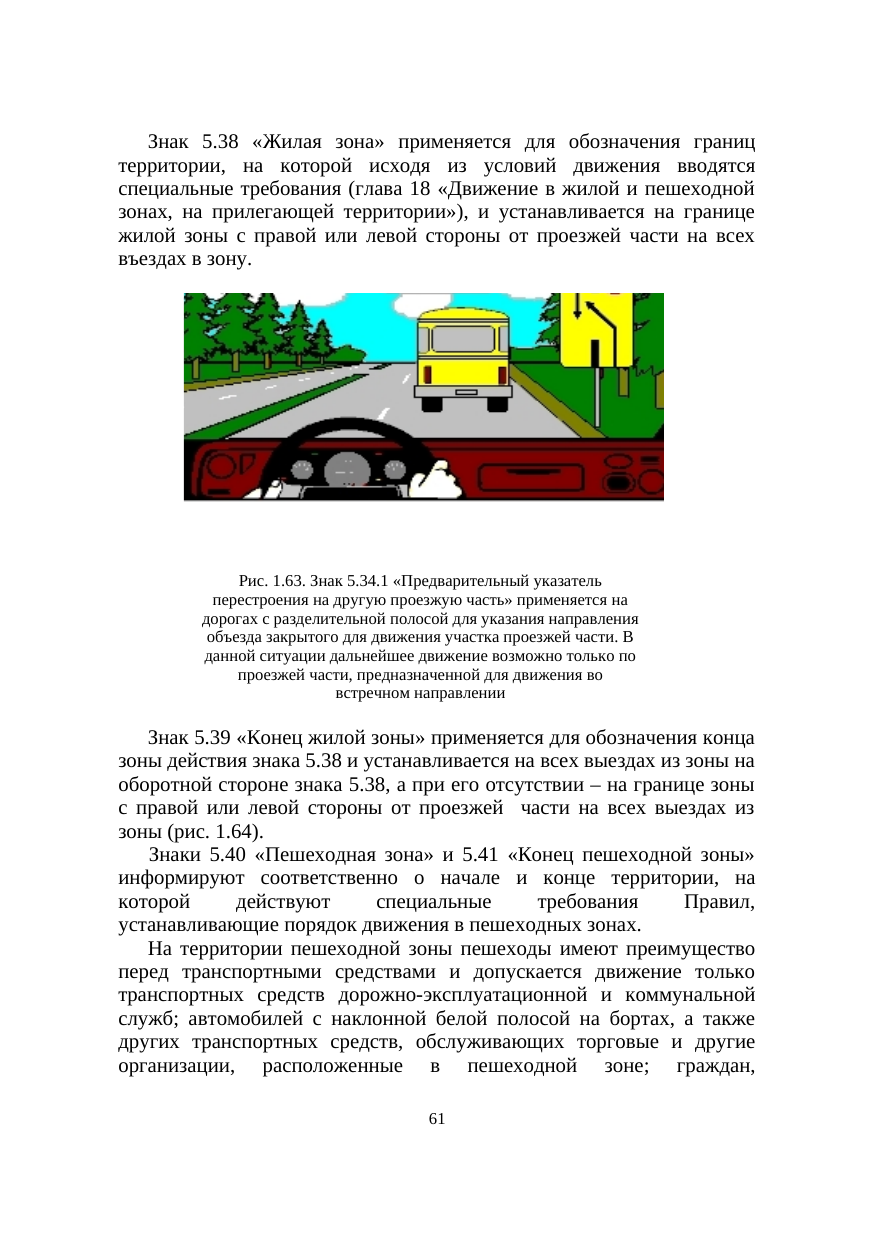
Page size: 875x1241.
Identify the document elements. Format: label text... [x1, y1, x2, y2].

picture [183, 293, 664, 502]
text Знаки 5.40 «Пешеходная зона» и 5.41 «Конец пешеходной зоны» информируют соответственно о начале и конце территории, на которой действуют специальные требования Правил, устанавливающие порядок движения в пешеходных зонах. [118, 843, 756, 936]
table_header [133, 294, 726, 553]
text Знак 5.39 «Конец жилой зоны» применяется для обозначения конца зоны действия знака 5.38 и устанавливается на всех выездах из зоны на оборотной стороне знака 5.38, а при его отсутствии – на границе зоны с правой или левой стороны от проезжей части на всех выездах из зоны (рис. 1.64). [118, 726, 756, 843]
table_cell Рис. 1.63. Знак 5.34.1 «Предварительный указатель перестроения на другую проезжую часть» применяется на дорогах с разделительной полосой для указания направления объезда закрытого для движения участка проезжей части. В данной ситуации дальнейшее движение возможно только по проезжей части, предназначенной для движения во встречном направлении [133, 553, 726, 702]
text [118, 936, 756, 1077]
text Знак 5.38 «Жилая зона» применяется для обозначения границ территории, на которой исходя из условий движения вводятся специальные требования (глава 18 «Движение в жилой и пешеходной зонах, на прилегающей территории»), и устанавливается на границе жилой зоны с правой или левой стороны от проезжей части на всех въездах в зону. [118, 130, 756, 270]
